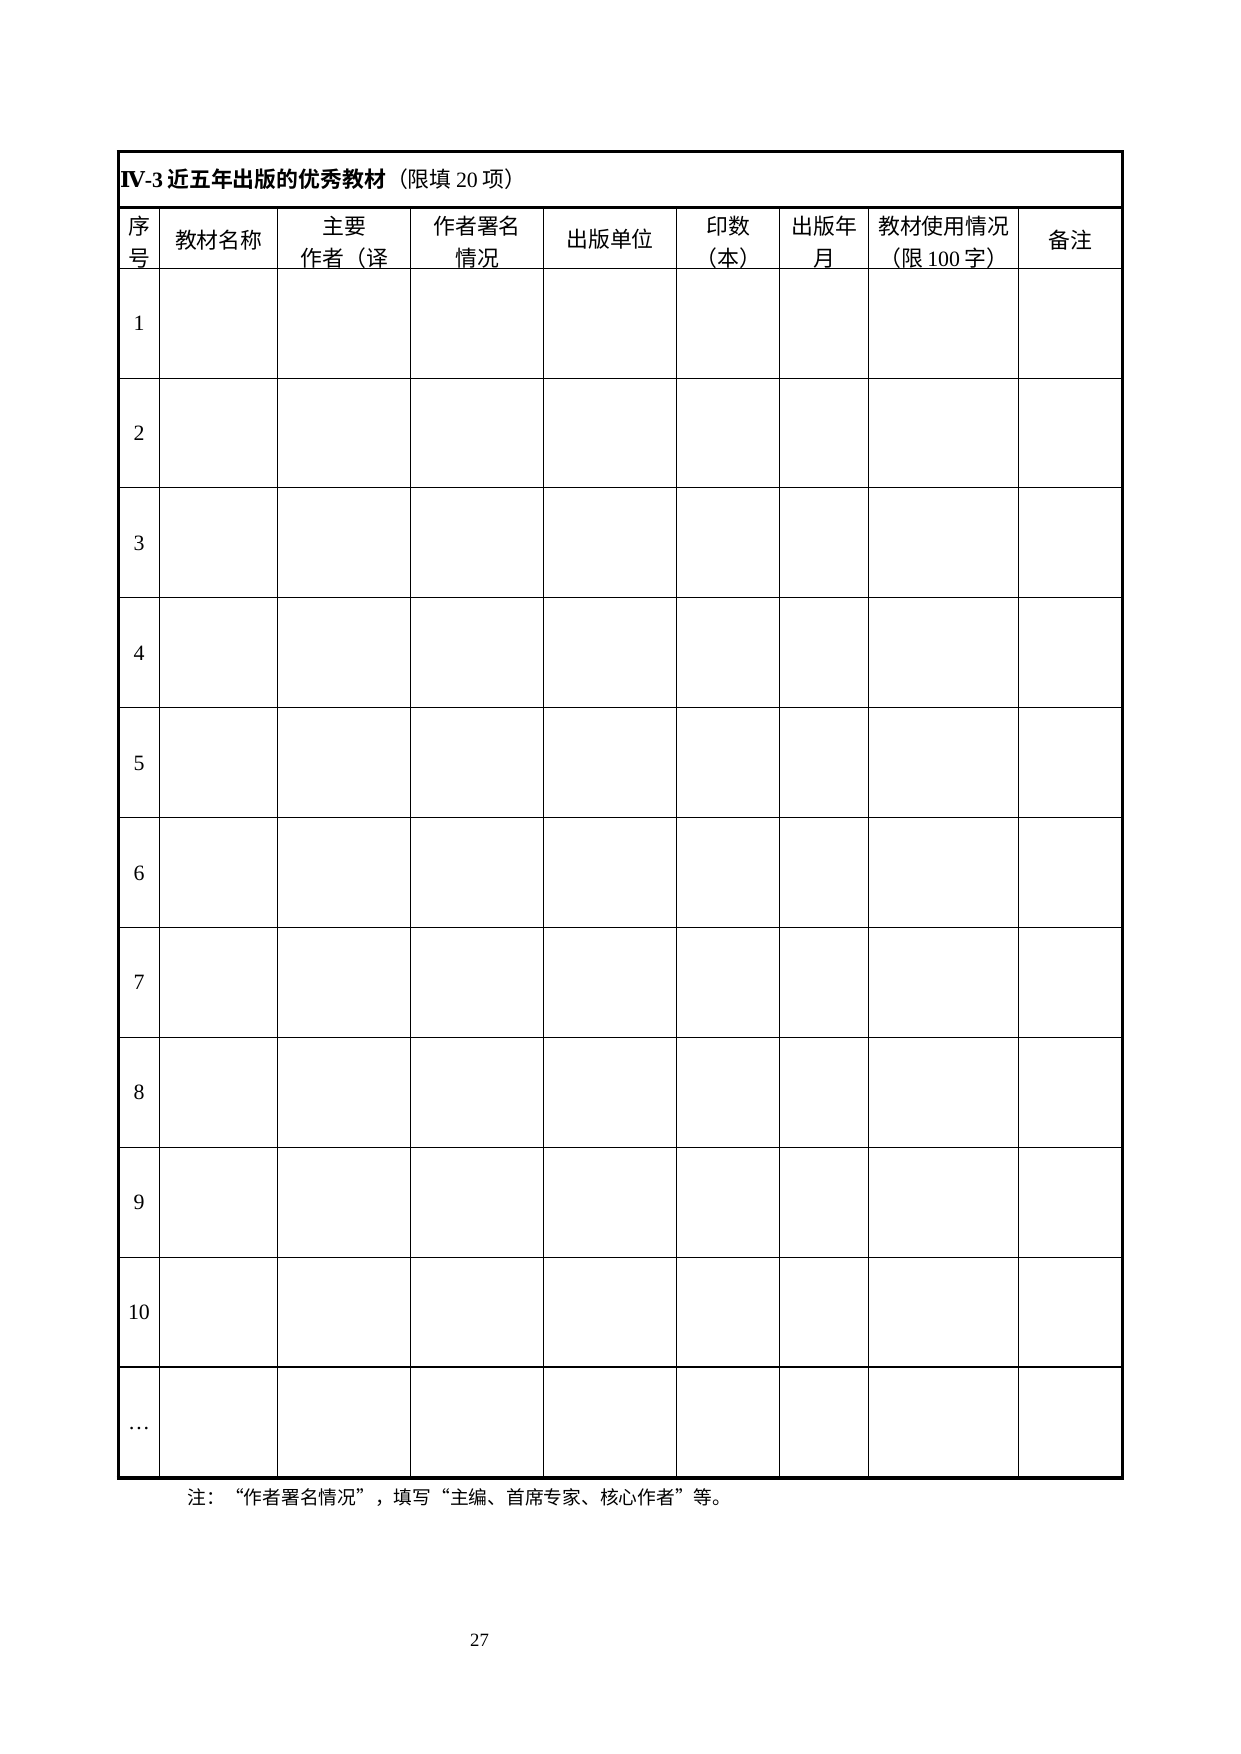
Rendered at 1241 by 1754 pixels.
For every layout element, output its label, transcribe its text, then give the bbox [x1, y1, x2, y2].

table_cell [1019, 269, 1121, 377]
table_cell [411, 598, 543, 707]
table_cell 4 [120, 598, 159, 707]
table_cell 主要 作者（译者） [278, 209, 410, 267]
table_cell 备注 [1019, 209, 1121, 267]
table_cell [780, 928, 868, 1037]
table_cell [677, 598, 779, 707]
table_cell [544, 598, 676, 707]
table_cell [411, 928, 543, 1037]
table_cell [869, 818, 1018, 927]
table_cell [278, 928, 410, 1037]
table_cell [780, 379, 868, 487]
table_cell [411, 708, 543, 817]
table_cell [869, 488, 1018, 597]
table_cell [278, 708, 410, 817]
table_cell [1019, 1148, 1121, 1257]
table_cell [411, 1258, 543, 1366]
table_cell [160, 379, 277, 487]
table_cell [278, 598, 410, 707]
table_cell 序号 [120, 209, 159, 267]
table_cell [869, 269, 1018, 377]
table_cell [160, 818, 277, 927]
table_cell [544, 379, 676, 487]
table_cell [869, 379, 1018, 487]
table_cell 9 [120, 1148, 159, 1257]
table_cell 教材使用情况 （限100字） [869, 209, 1018, 267]
table_cell [1019, 818, 1121, 927]
table_cell [544, 1258, 676, 1366]
table_cell 6 [120, 818, 159, 927]
table_cell [677, 818, 779, 927]
table_cell [278, 379, 410, 487]
table_cell [411, 379, 543, 487]
table_cell [1019, 488, 1121, 597]
table_cell [544, 818, 676, 927]
table_cell [780, 1148, 868, 1257]
table_cell [411, 1038, 543, 1147]
table_cell [677, 928, 779, 1037]
table_cell [1019, 1368, 1121, 1476]
table_cell 教材名称 [160, 209, 277, 267]
table_cell [780, 1038, 868, 1147]
table_cell 3 [120, 488, 159, 597]
table_cell [780, 818, 868, 927]
table_cell [544, 1148, 676, 1257]
table_cell [411, 818, 543, 927]
table_cell 出版单位 [544, 209, 676, 267]
table_cell [278, 488, 410, 597]
table_cell [677, 1148, 779, 1257]
table_cell … [120, 1368, 159, 1476]
table_cell 5 [120, 708, 159, 817]
table_cell [780, 488, 868, 597]
table_cell [544, 928, 676, 1037]
table_cell [544, 269, 676, 377]
table_cell [1019, 598, 1121, 707]
table_cell [780, 708, 868, 817]
table_cell [677, 1368, 779, 1476]
table_cell [869, 1368, 1018, 1476]
table_cell 2 [120, 379, 159, 487]
text 注：“作者署名情况”，填写“主编、首席专家、核心作者”等。 [187, 1480, 1053, 1511]
table_cell [160, 708, 277, 817]
table_cell [278, 818, 410, 927]
table_cell 1 [120, 269, 159, 377]
table_cell 10 [120, 1258, 159, 1366]
table_cell [869, 1038, 1018, 1147]
table_cell [278, 1258, 410, 1366]
table_cell [544, 1368, 676, 1476]
table_cell [677, 379, 779, 487]
table_cell [677, 708, 779, 817]
table_cell 7 [120, 928, 159, 1037]
table_cell 作者署名 情况 [411, 209, 543, 267]
table_cell [869, 928, 1018, 1037]
table_cell [160, 598, 277, 707]
table_cell [869, 1148, 1018, 1257]
table_cell [411, 1368, 543, 1476]
table_cell [278, 1368, 410, 1476]
table_cell [780, 1258, 868, 1366]
table_cell [677, 1038, 779, 1147]
table_cell [780, 269, 868, 377]
table_cell [780, 1368, 868, 1476]
table_cell [160, 1038, 277, 1147]
table_cell [411, 1148, 543, 1257]
table_cell [869, 1258, 1018, 1366]
table_cell [1019, 379, 1121, 487]
table_cell [677, 488, 779, 597]
table_cell [411, 488, 543, 597]
table_cell [278, 1038, 410, 1147]
table_cell [869, 708, 1018, 817]
table_cell [869, 598, 1018, 707]
table_cell [160, 1258, 277, 1366]
table_cell [1019, 1258, 1121, 1366]
table_cell [1019, 708, 1121, 817]
table_cell [278, 1148, 410, 1257]
table_cell 8 [120, 1038, 159, 1147]
table_cell [544, 1038, 676, 1147]
table_cell [677, 269, 779, 377]
table_cell [544, 488, 676, 597]
table_cell [411, 269, 543, 377]
table_header Ⅳ-3近五年出版的优秀教材（限填20项） [120, 153, 1121, 206]
table_cell [780, 598, 868, 707]
table_cell [160, 1368, 277, 1476]
table_cell [677, 1258, 779, 1366]
table_cell [1019, 1038, 1121, 1147]
table_cell 出版年月 [780, 209, 868, 267]
table_cell [278, 269, 410, 377]
table_cell 印数 （本） [677, 209, 779, 267]
table_cell [160, 269, 277, 377]
table_cell [160, 928, 277, 1037]
table_cell [544, 708, 676, 817]
table_cell [1019, 928, 1121, 1037]
table_cell [160, 488, 277, 597]
table_cell [160, 1148, 277, 1257]
